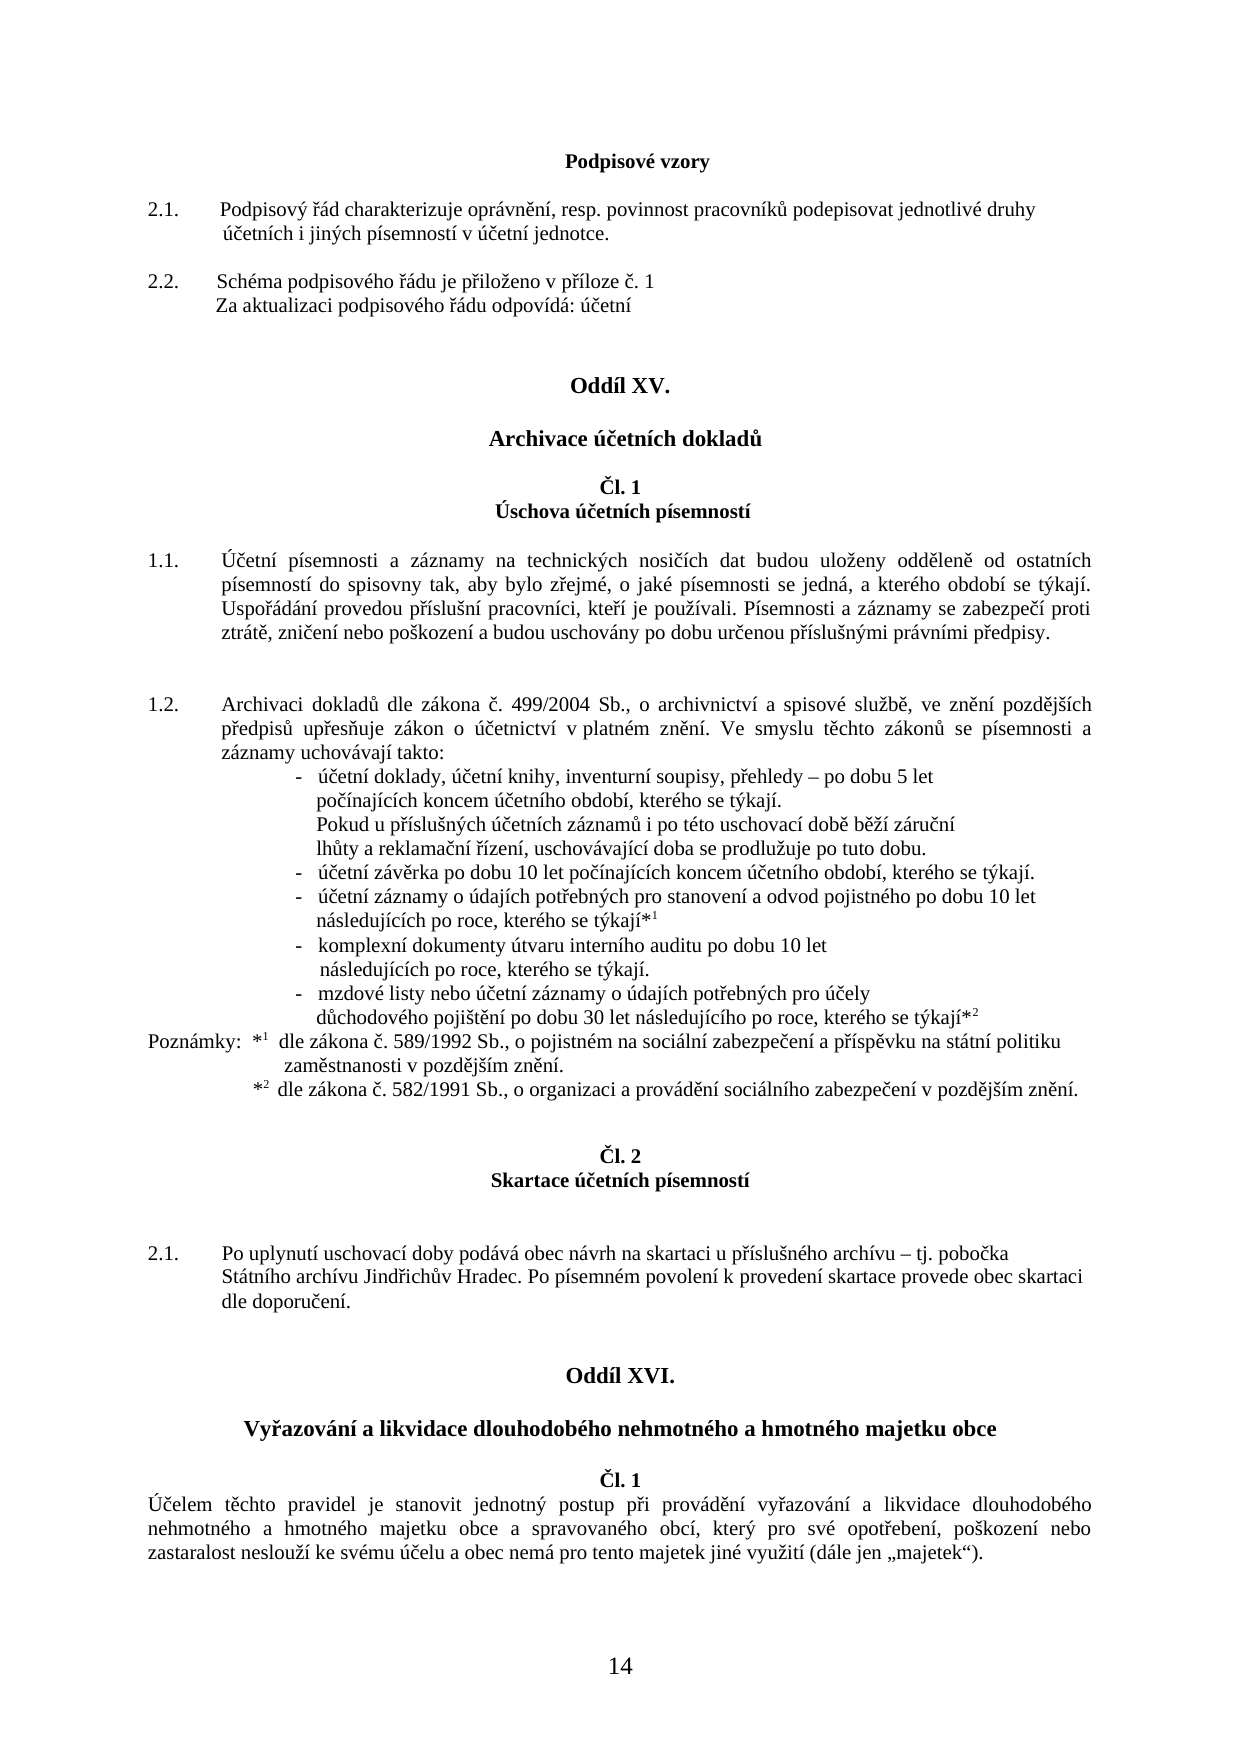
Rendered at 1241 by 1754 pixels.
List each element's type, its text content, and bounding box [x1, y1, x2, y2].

text Skartace účetních písemností [148, 1168, 1092, 1192]
text Oddíl XV. [148, 372, 1092, 398]
text počínajících koncem účetního období, kterého se týkají. [295, 788, 1092, 812]
text Čl. 2 [148, 1144, 1092, 1168]
text Účelem těchto pravidel je stanovit jednotný postup při provádění vyřazování a likvidace dlouhodobého nehmotného a hmotného majetku obce a spravovaného obcí, který pro své opotřebení, poškození nebo zastaralost neslouží ke svému účelu a obec nemá pro tento majetek jiné využití (dále jen „majetek“). [148, 1492, 1092, 1564]
text zaměstnanosti v pozdějším znění. [148, 1053, 1092, 1077]
text 2.2. Schéma podpisového řádu je přiloženo v příloze č. 1 [148, 269, 1071, 293]
text 1.2. Archivaci dokladů dle zákona č. 499/2004 Sb., o archivnictví a spisové službě, ve znění pozdějších předpisů upřesňuje zákon o účetnictví v platném znění. Ve smyslu těchto zákonů se písemnosti a záznamy uchovávají takto: [148, 692, 1092, 764]
text - účetní doklady, účetní knihy, inventurní soupisy, přehledy – po dobu 5 let [295, 764, 1092, 788]
text důchodového pojištění po dobu 30 let následujícího po roce, kterého se týkají*2 [221, 1005, 1092, 1029]
text Za aktualizaci podpisového řádu odpovídá: účetní [148, 293, 1071, 317]
text Oddíl XVI. [148, 1362, 1092, 1389]
text 2.1. Podpisový řád charakterizuje oprávnění, resp. povinnost pracovníků podepisovat jednotlivé druhy [148, 197, 1071, 221]
text Pokud u příslušných účetních záznamů i po této uschovací době běží záruční [295, 812, 1092, 836]
text *2 dle zákona č. 582/1991 Sb., o organizaci a provádění sociálního zabezpečení v pozdějším znění. [221, 1077, 1092, 1101]
text Státního archívu Jindřichův Hradec. Po písemném povolení k provedení skartace provede obec skartaci dle doporučení. [221, 1264, 1092, 1313]
text - účetní závěrka po dobu 10 let počínajících koncem účetního období, kterého se týkají. [295, 860, 1092, 884]
text lhůty a reklamační řízení, uschovávající doba se prodlužuje po tuto dobu. [295, 836, 1092, 860]
text Úschova účetních písemností [148, 499, 1092, 523]
text - komplexní dokumenty útvaru interního auditu po dobu 10 let [295, 932, 1092, 957]
text následujících po roce, kterého se týkají. [148, 957, 1092, 981]
list Po uplynutí uschovací doby podává obec návrh na skartaci u příslušného archívu – tj. pobočka [148, 1240, 1092, 1264]
text Čl. 1 [148, 475, 1092, 499]
text Vyřazování a likvidace dlouhodobého nehmotného a hmotného majetku obce [148, 1415, 1092, 1441]
text Poznámky: *1 dle zákona č. 589/1992 Sb., o pojistném na sociální zabezpečení a příspěvku na státní politiku [148, 1029, 1092, 1053]
text účetních i jiných písemností v účetní jednotce. [148, 221, 1071, 245]
text následujících po roce, kterého se týkají*1 [295, 908, 1092, 932]
text Čl. 1 [148, 1468, 1092, 1492]
text - mzdové listy nebo účetní záznamy o údajích potřebných pro účely [295, 981, 1092, 1005]
text Archivace účetních dokladů [148, 425, 1092, 451]
text Podpisové vzory [204, 148, 1071, 173]
text 1.1. Účetní písemnosti a záznamy na technických nosičích dat budou uloženy odděleně od ostatních písemností do spisovny tak, aby bylo zřejmé, o jaké písemnosti se jedná, a kterého období se týkají. Uspořádání provedou příslušní pracovníci, kteří je používali. Písemnosti a záznamy se zabezpečí proti ztrátě, zničení nebo poškození a budou uschovány po dobu určenou příslušnými právními předpisy. [148, 547, 1092, 644]
text - účetní záznamy o údajích potřebných pro stanovení a odvod pojistného po dobu 10 let [295, 884, 1092, 908]
